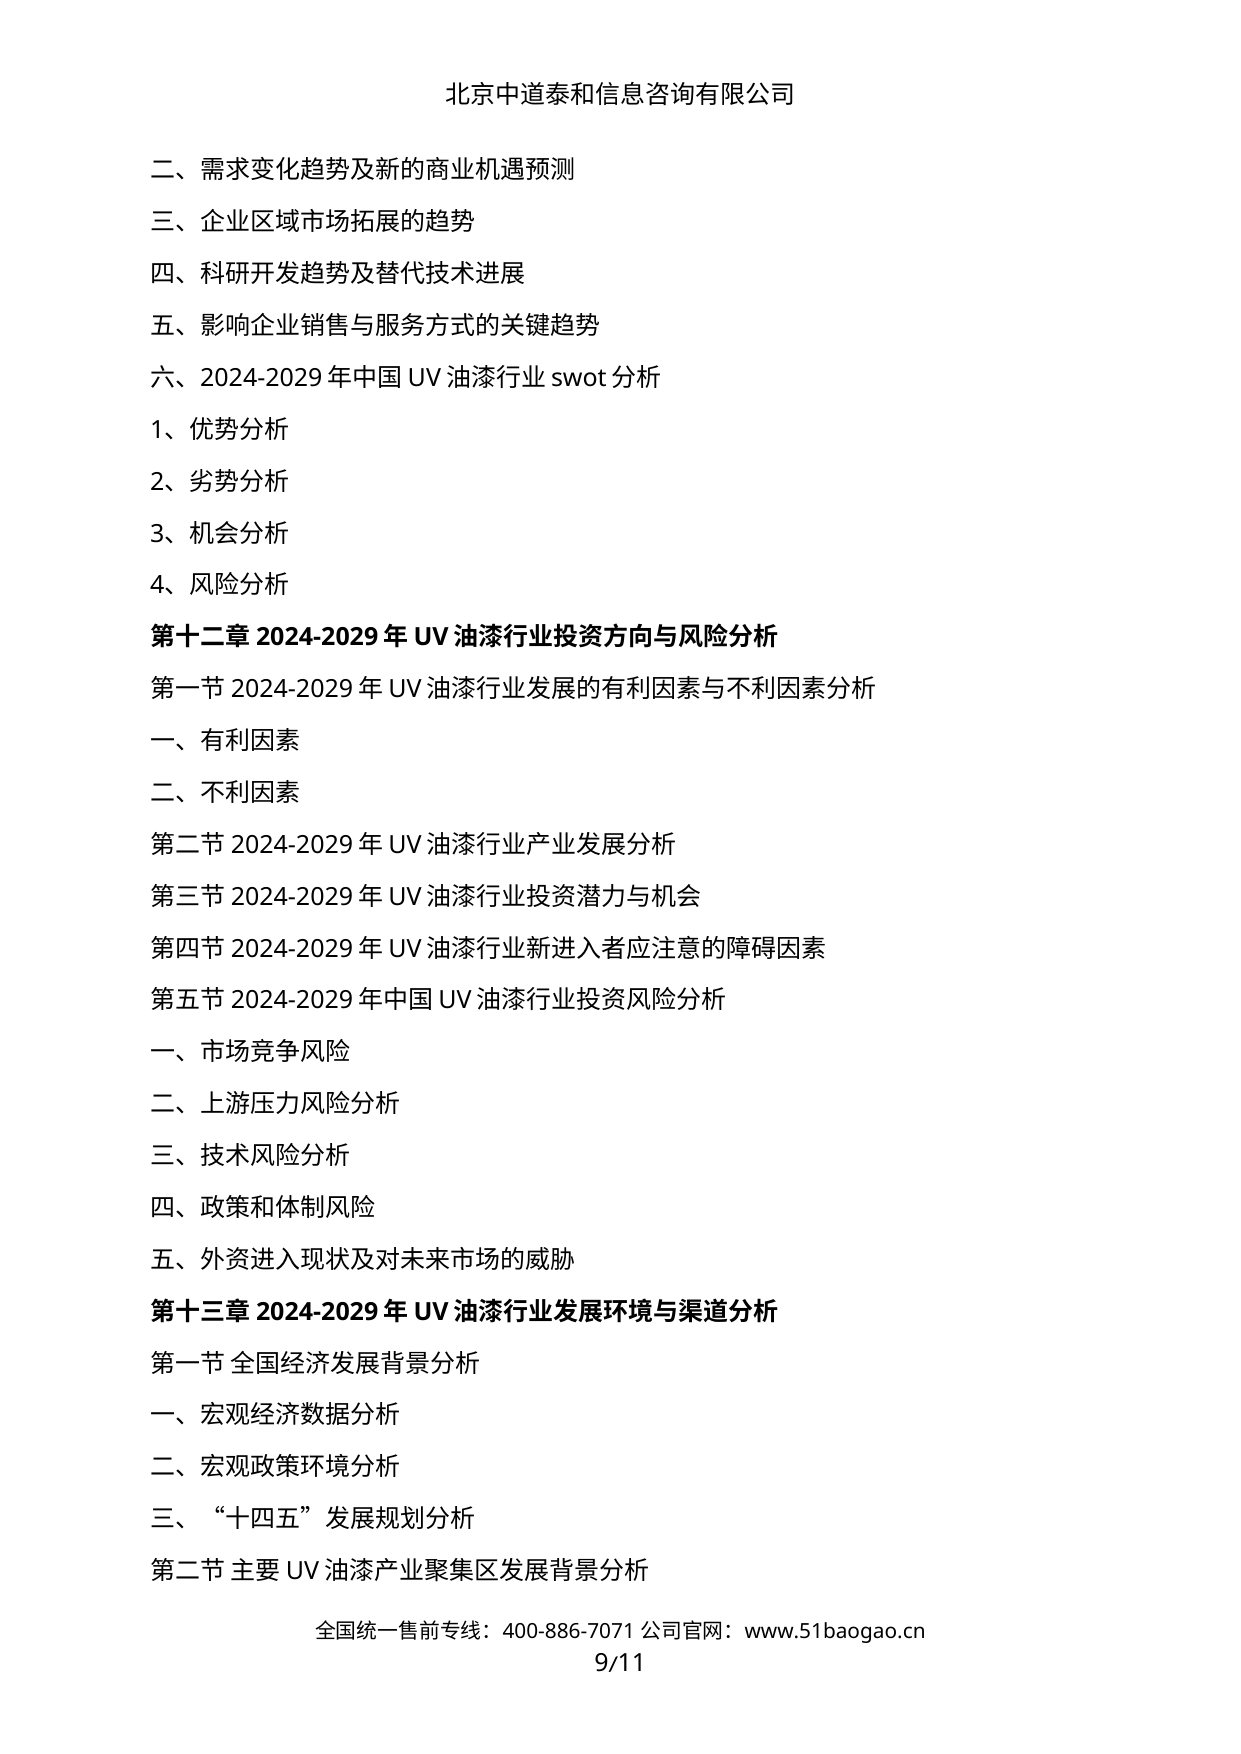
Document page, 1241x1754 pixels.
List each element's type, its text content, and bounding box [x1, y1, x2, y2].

text 一、宏观经济数据分析 [150, 1395, 1090, 1431]
text 3、机会分析 [150, 513, 1090, 549]
text 第十二章 2024-2029年UV油漆行业投资方向与风险分析 [150, 617, 1090, 653]
text 2、劣势分析 [150, 461, 1090, 497]
text 第一节 全国经济发展背景分析 [150, 1343, 1090, 1379]
text 第一节 2024-2029年UV油漆行业发展的有利因素与不利因素分析 [150, 669, 1090, 705]
text 三、企业区域市场拓展的趋势 [150, 202, 1090, 238]
text 二、需求变化趋势及新的商业机遇预测 [150, 150, 1090, 186]
text 二、不利因素 [150, 772, 1090, 809]
text 三、“十四五”发展规划分析 [150, 1499, 1090, 1535]
text 四、科研开发趋势及替代技术进展 [150, 254, 1090, 290]
text 三、技术风险分析 [150, 1136, 1090, 1172]
text 第二节 主要UV油漆产业聚集区发展背景分析 [150, 1551, 1090, 1587]
text 一、市场竞争风险 [150, 1032, 1090, 1068]
text 六、2024-2029年中国UV油漆行业swot分析 [150, 357, 1090, 394]
text 二、宏观政策环境分析 [150, 1447, 1090, 1483]
text 第三节 2024-2029年UV油漆行业投资潜力与机会 [150, 876, 1090, 912]
text 1、优势分析 [150, 409, 1090, 446]
text 第二节 2024-2029年UV油漆行业产业发展分析 [150, 824, 1090, 861]
text 第十三章 2024-2029年UV油漆行业发展环境与渠道分析 [150, 1291, 1090, 1327]
text 第四节 2024-2029年UV油漆行业新进入者应注意的障碍因素 [150, 928, 1090, 964]
text 五、外资进入现状及对未来市场的威胁 [150, 1239, 1090, 1276]
text 四、政策和体制风险 [150, 1187, 1090, 1224]
text 二、上游压力风险分析 [150, 1084, 1090, 1120]
text 第五节 2024-2029年中国UV油漆行业投资风险分析 [150, 980, 1090, 1016]
text 五、影响企业销售与服务方式的关键趋势 [150, 306, 1090, 342]
text 一、有利因素 [150, 721, 1090, 757]
text 4、风险分析 [150, 565, 1090, 601]
